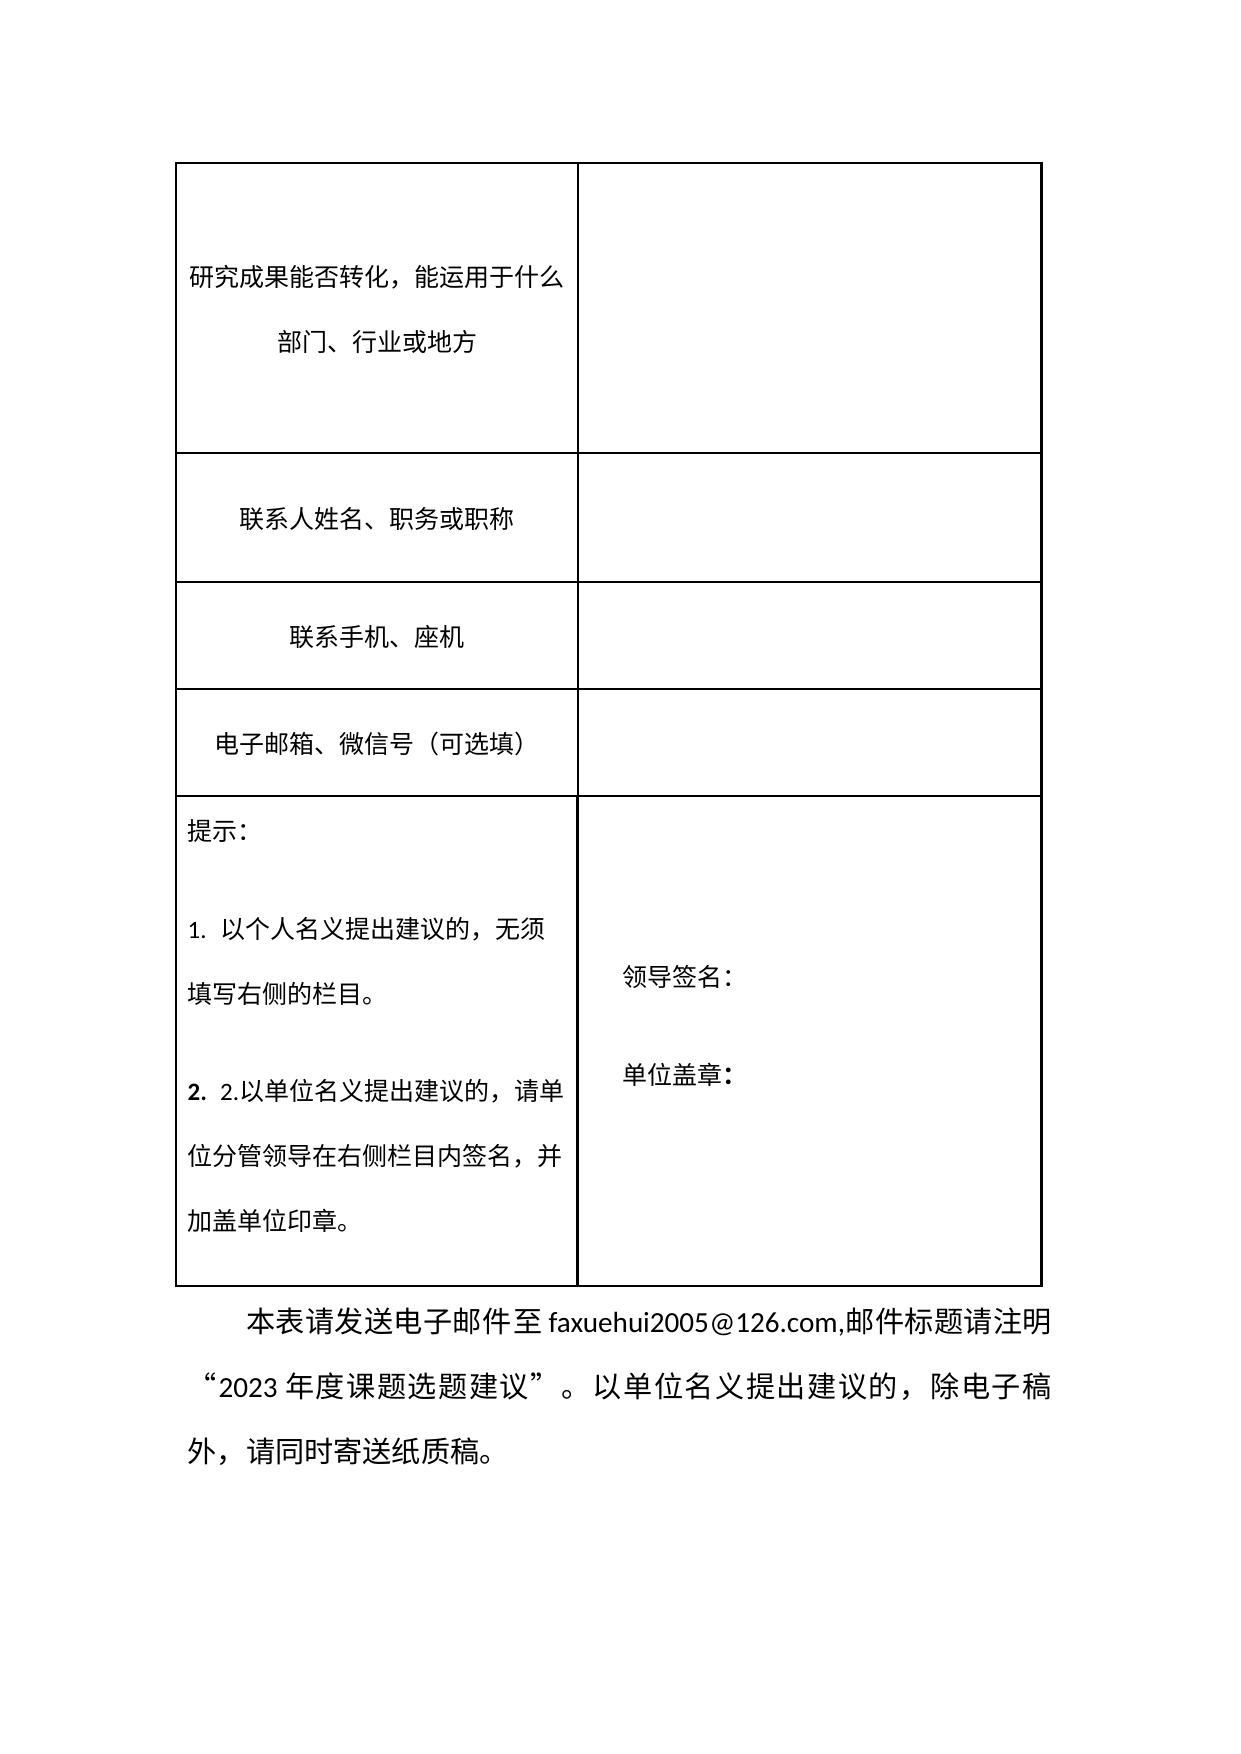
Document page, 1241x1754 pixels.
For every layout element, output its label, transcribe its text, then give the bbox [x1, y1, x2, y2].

table_cell [579, 164, 1040, 452]
table_cell 电子邮箱、微信号（可选填） [177, 690, 577, 795]
table_cell 联系人姓名、职务或职称 [177, 454, 577, 581]
table_cell [579, 454, 1040, 581]
text 本表请发送电子邮件至faxuehui2005@126.com,邮件标题请注明“2023年度课题选题建议”。以单位名义提出建议的，除电子稿外，请同时寄送纸质稿。 [187, 1287, 1053, 1482]
table_cell 领导签名： 单位盖章： [579, 797, 1040, 1285]
table_cell [579, 690, 1040, 795]
table_cell 联系手机、座机 [177, 583, 577, 688]
table_cell 研究成果能否转化，能运用于什么 部门、行业或地方 [177, 164, 577, 452]
table_cell [579, 583, 1040, 688]
table_cell 提示： 以个人名义提出建议的，无须填写右侧的栏目。 2.以单位名义提出建议的，请单位分管领导在右侧栏目内签名，并加盖单位印章。 [177, 797, 576, 1285]
